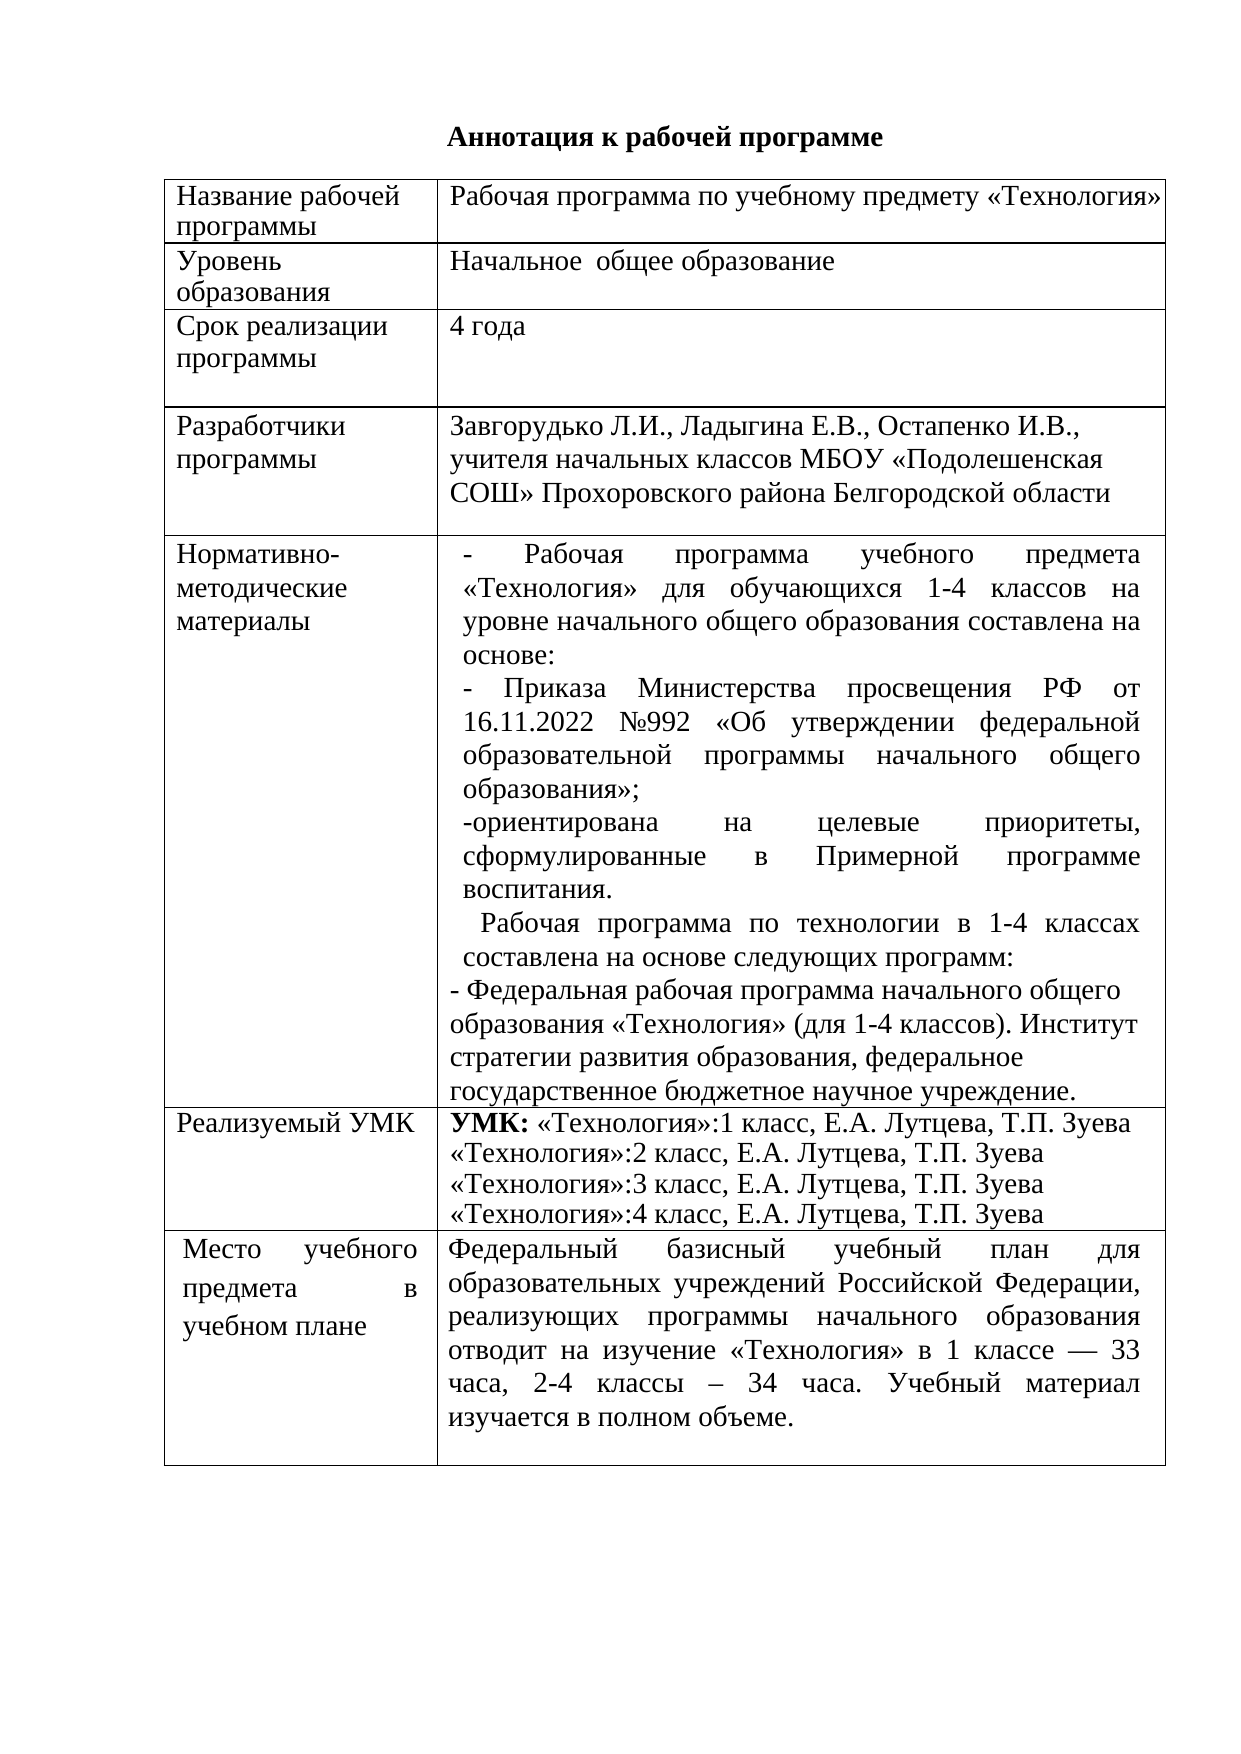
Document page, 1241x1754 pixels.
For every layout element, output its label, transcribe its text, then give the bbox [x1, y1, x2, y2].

table_cell Нормативно- методические материалы [165, 536, 437, 1106]
table_cell Место учебного предмета в учебном плане [165, 1231, 437, 1464]
table_cell Разработчики программы [165, 408, 437, 534]
table_header Название рабочей программы [165, 180, 437, 242]
table_cell Реализуемый УМК [165, 1108, 437, 1229]
table_cell УМК: «Технология»:1 класс, Е.А. Лутцева, Т.П. Зуева «Технология»:2 класс, Е.А. Лутцева, Т.П. Зуева «Технология»:3 класс, Е.А. Лутцева, Т.П. Зуева «Технология»:4 класс, Е.А. Лутцева, Т.П. Зуева [438, 1108, 1165, 1229]
table_cell - Рабочая программа учебного предмета «Технология» для обучающихся 1-4 классов на уровне начального общего образования составлена на основе: - Приказа Министерства просвещения РФ от 16.11.2022 №992 «Об утверждении федеральной образовательной программы начального общего образования»; -ориентирована на целевые приоритеты, сформулированные в Примерной программе воспитания. Рабочая программа по технологии в 1-4 классах составлена на основе следующих программ: - Федеральная рабочая программа начального общего образования «Технология» (для 1-4 классов). Институт стратегии развития образования, федеральное государственное бюджетное научное учреждение. [438, 536, 1165, 1106]
table_cell Уровень образования [165, 244, 437, 308]
table_cell 4 года [438, 310, 1165, 406]
table_cell Федеральный базисный учебный план для образовательных учреждений Российской Федерации, реализующих программы начального образования отводит на изучение «Технология» в 1 классе — 33 часа, 2-4 классы – 34 часа. Учебный материал изучается в полном объеме. [438, 1231, 1165, 1464]
table_cell Завгорудько Л.И., Ладыгина Е.В., Остапенко И.В., учителя начальных классов МБОУ «Подолешенская СОШ» Прохоровского района Белгородской области [438, 408, 1165, 534]
table_cell Срок реализации программы [165, 310, 437, 406]
text Аннотация к рабочей программе [152, 119, 1178, 152]
table_header Рабочая программа по учебному предмету «Технология» [438, 180, 1165, 242]
table_cell Начальное общее образование [438, 244, 1165, 308]
